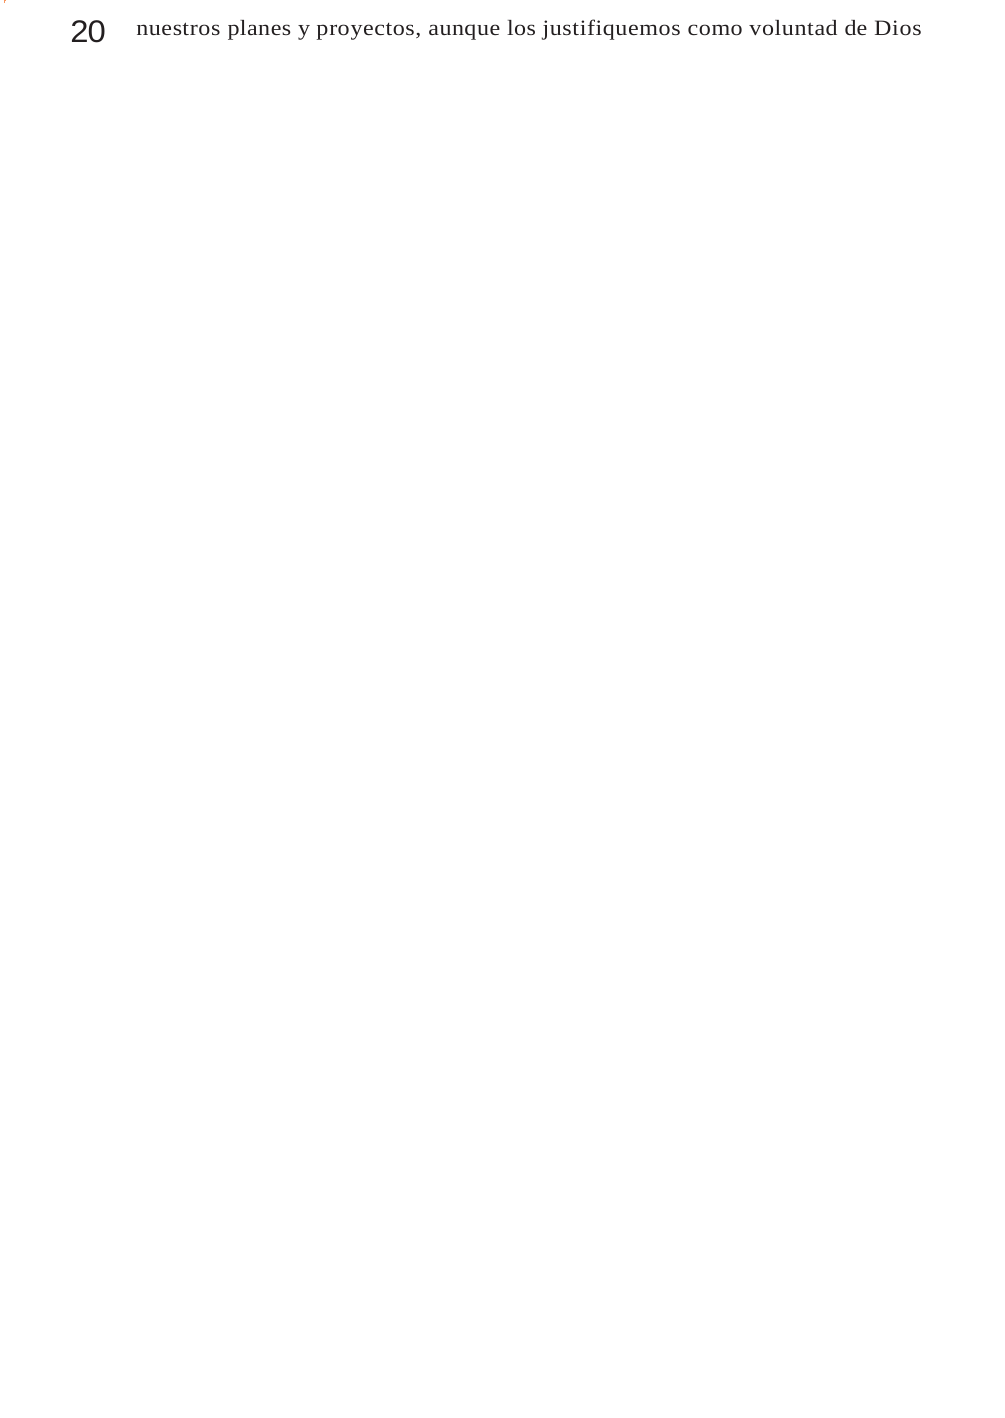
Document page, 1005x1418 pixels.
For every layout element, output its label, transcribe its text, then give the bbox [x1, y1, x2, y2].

text 20 nuestros planes y proyectos, aunque los justifiquemos como voluntad de Dios [70, 6, 1004, 49]
